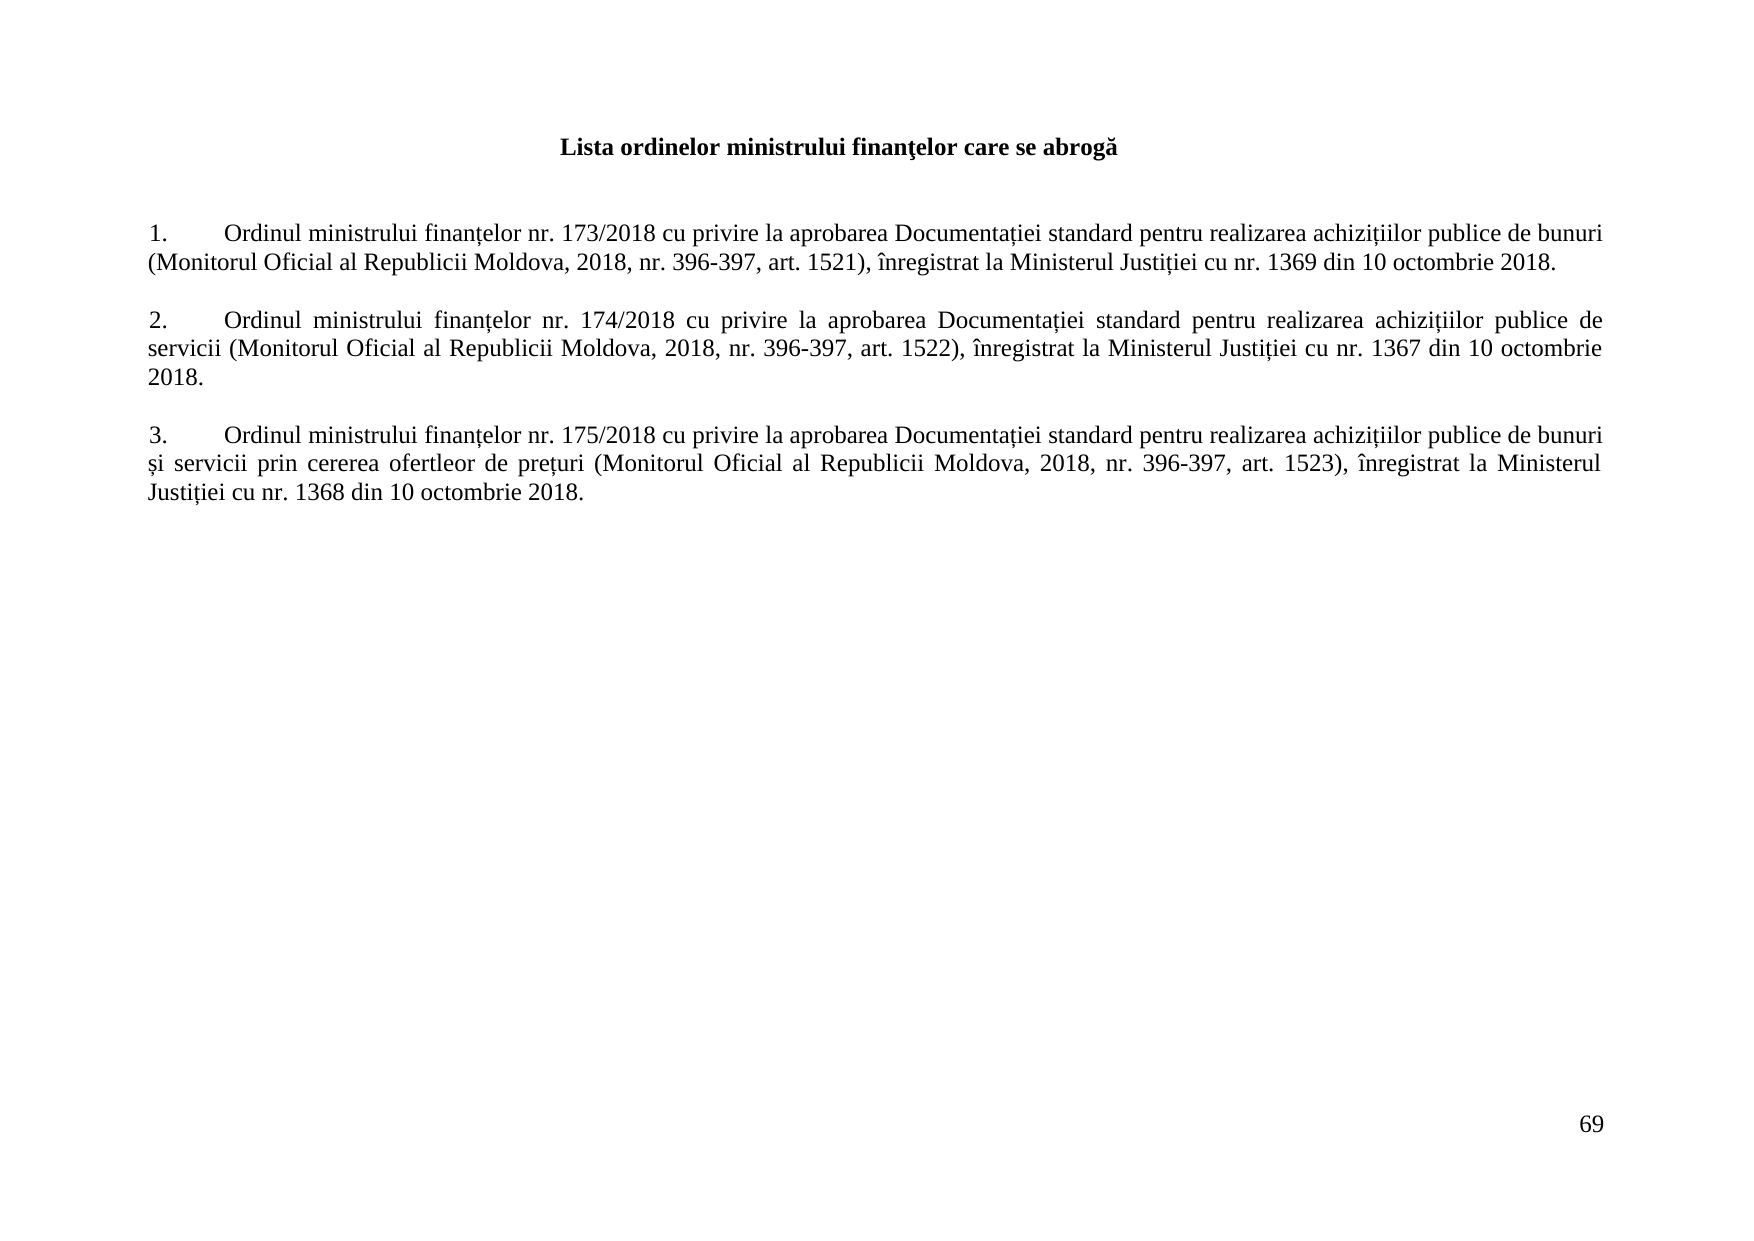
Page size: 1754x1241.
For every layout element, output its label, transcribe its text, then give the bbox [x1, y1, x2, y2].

list Ordinul ministrului finanțelor nr. 173/2018 cu privire la aprobarea Documentației standard pentru realizarea achizițiilor publice de bunuri (Monitorul Oficial al Republicii Moldova, 2018, nr. 396-397, art. 1521), înregistrat la Ministerul Justiției cu nr. 1369 din 10 octombrie 2018. [148, 218, 1604, 276]
list Ordinul ministrului finanțelor nr. 174/2018 cu privire la aprobarea Documentației standard pentru realizarea achizițiilor publice de servicii (Monitorul Oficial al Republicii Moldova, 2018, nr. 396-397, art. 1522), înregistrat la Ministerul Justiției cu nr. 1367 din 10 octombrie 2018. [148, 305, 1604, 391]
text Lista ordinelor ministrului finanţelor care se abrogă [74, 132, 1604, 161]
list Ordinul ministrului finanțelor nr. 175/2018 cu privire la aprobarea Documentației standard pentru realizarea achizițiilor publice de bunuri și servicii prin cererea ofertleor de prețuri (Monitorul Oficial al Republicii Moldova, 2018, nr. 396-397, art. 1523), înregistrat la Ministerul Justiției cu nr. 1368 din 10 octombrie 2018. [148, 420, 1604, 506]
